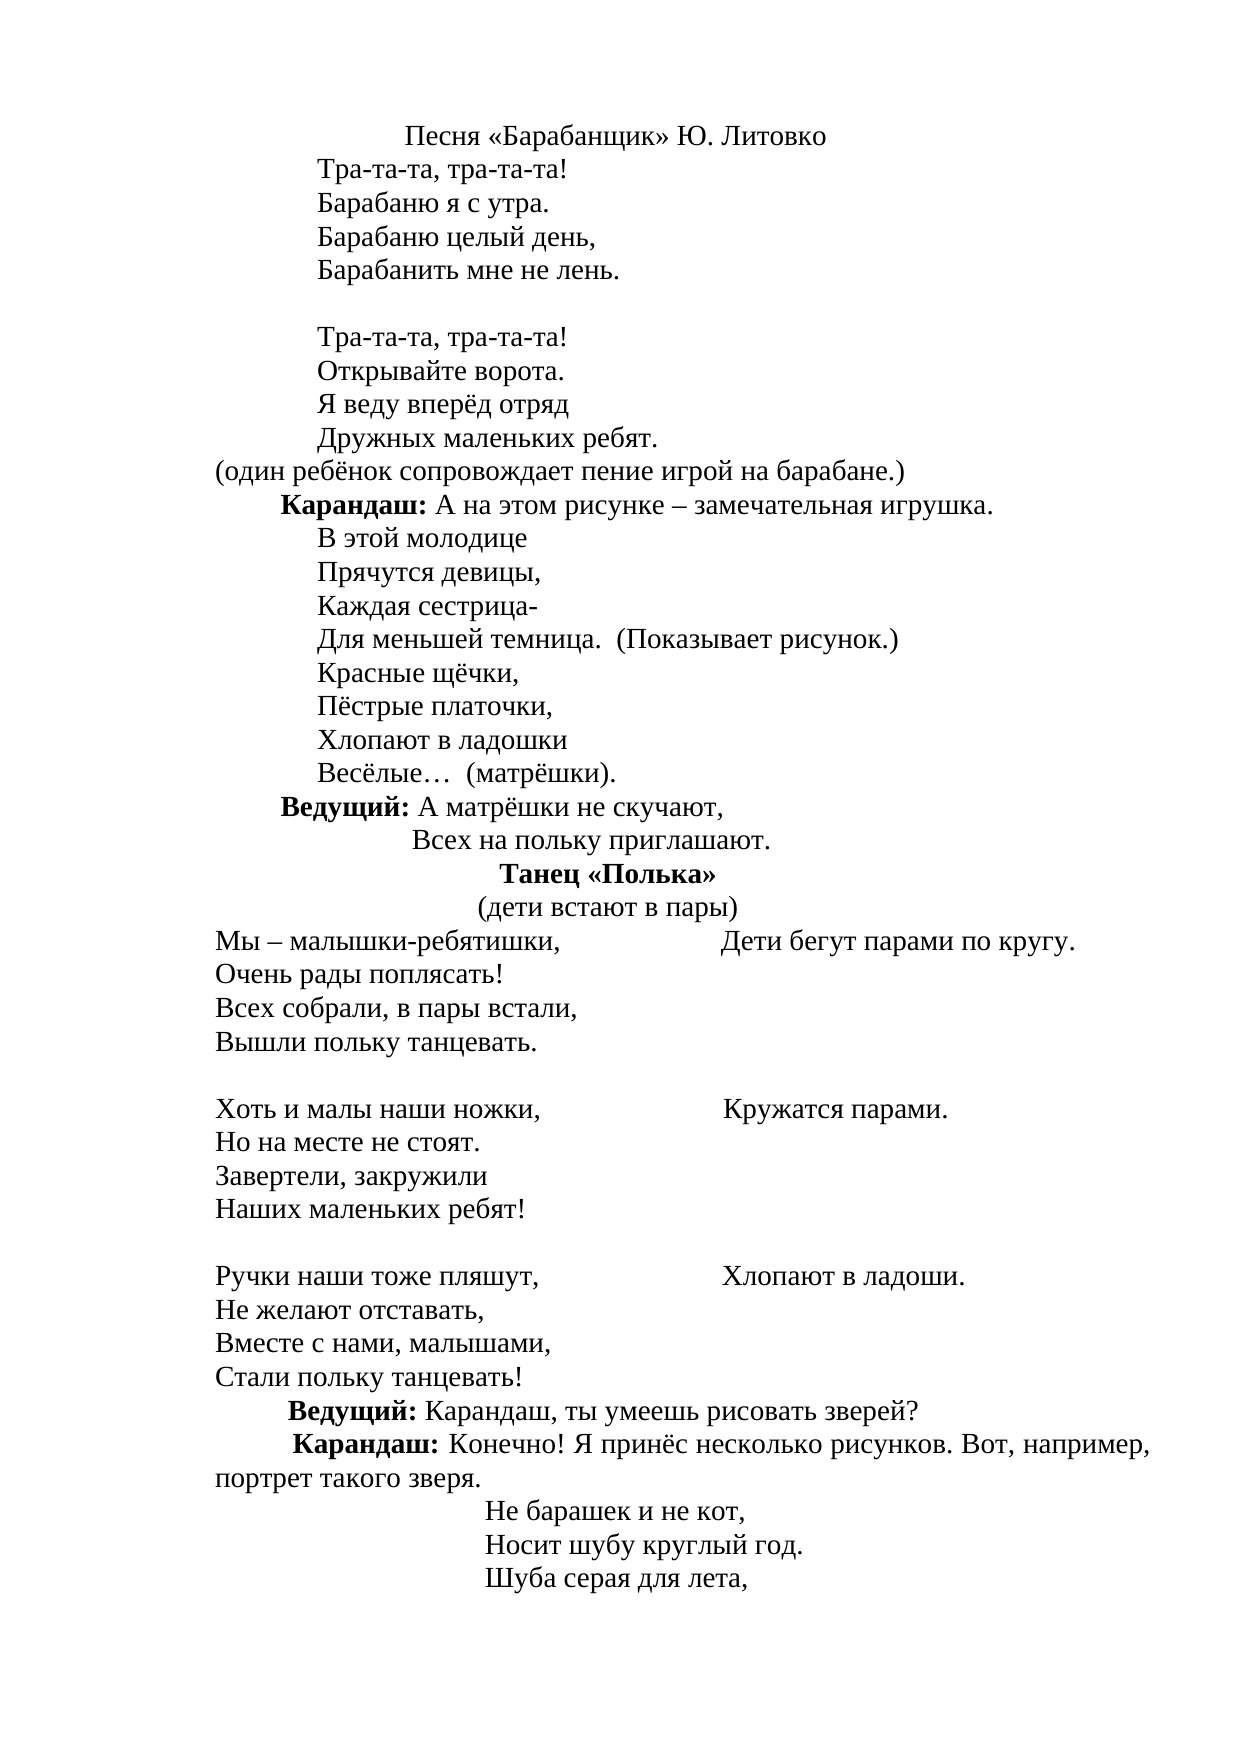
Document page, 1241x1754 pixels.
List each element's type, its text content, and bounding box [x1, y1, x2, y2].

text Прячутся девицы, [215, 554, 1152, 588]
text Хоть и малы наши ножки, Кружатся парами. [215, 1091, 1152, 1124]
text Карандаш: А на этом рисунке – замечательная игрушка. [215, 487, 1152, 521]
text Стали польку танцевать! [215, 1359, 1152, 1393]
text Я веду вперёд отряд [215, 386, 1152, 420]
text Не барашек и не кот, [215, 1493, 1152, 1527]
text Барабаню я с утра. [215, 185, 1152, 219]
text Ведущий: А матрёшки не скучают, [215, 789, 1152, 822]
text Весёлые… (матрёшки). [215, 755, 1152, 789]
text Но на месте не стоят. [215, 1124, 1152, 1158]
text Барабанить мне не лень. [215, 252, 1152, 286]
text Тра-та-та, тра-та-та! [215, 152, 1152, 185]
text Ведущий: Карандаш, ты умеешь рисовать зверей? [215, 1393, 1152, 1426]
text Песня «Барабанщик» Ю. Литовко [215, 118, 1152, 152]
text Красные щёчки, [215, 655, 1152, 688]
text Тра-та-та, тра-та-та! [215, 319, 1152, 353]
text Всех на польку приглашают. [215, 822, 1152, 856]
text (один ребёнок сопровождает пение игрой на барабане.) [215, 453, 1152, 487]
text Открывайте ворота. [215, 353, 1152, 386]
text Наших маленьких ребят! [215, 1191, 1152, 1225]
text Барабаню целый день, [215, 219, 1152, 252]
text Для меньшей темница. (Показывает рисунок.) [215, 621, 1152, 655]
text В этой молодице [215, 521, 1152, 554]
text Очень рады поплясать! [215, 957, 1152, 990]
text Вышли польку танцевать. [215, 1024, 1152, 1057]
text Дружных маленьких ребят. [215, 420, 1152, 453]
text (дети встают в пары) [215, 889, 1152, 923]
text Завертели, закружили [215, 1158, 1152, 1191]
text Вместе с нами, малышами, [215, 1326, 1152, 1359]
text Носит шубу круглый год. [215, 1527, 1152, 1560]
text Каждая сестрица- [215, 588, 1152, 621]
text Не желают отставать, [215, 1292, 1152, 1326]
text Карандаш: Конечно! Я принёс несколько рисунков. Вот, например, портрет такого зверя. [215, 1426, 1152, 1493]
text Шуба серая для лета, [215, 1560, 1152, 1594]
text Хлопают в ладошки [215, 722, 1152, 755]
text Ручки наши тоже пляшут, Хлопают в ладоши. [215, 1258, 1152, 1292]
text Танец «Полька» [215, 856, 1152, 889]
text Пёстрые платочки, [215, 688, 1152, 722]
text Всех собрали, в пары встали, [215, 990, 1152, 1024]
text Мы – малышки-ребятишки, Дети бегут парами по кругу. [215, 923, 1152, 957]
